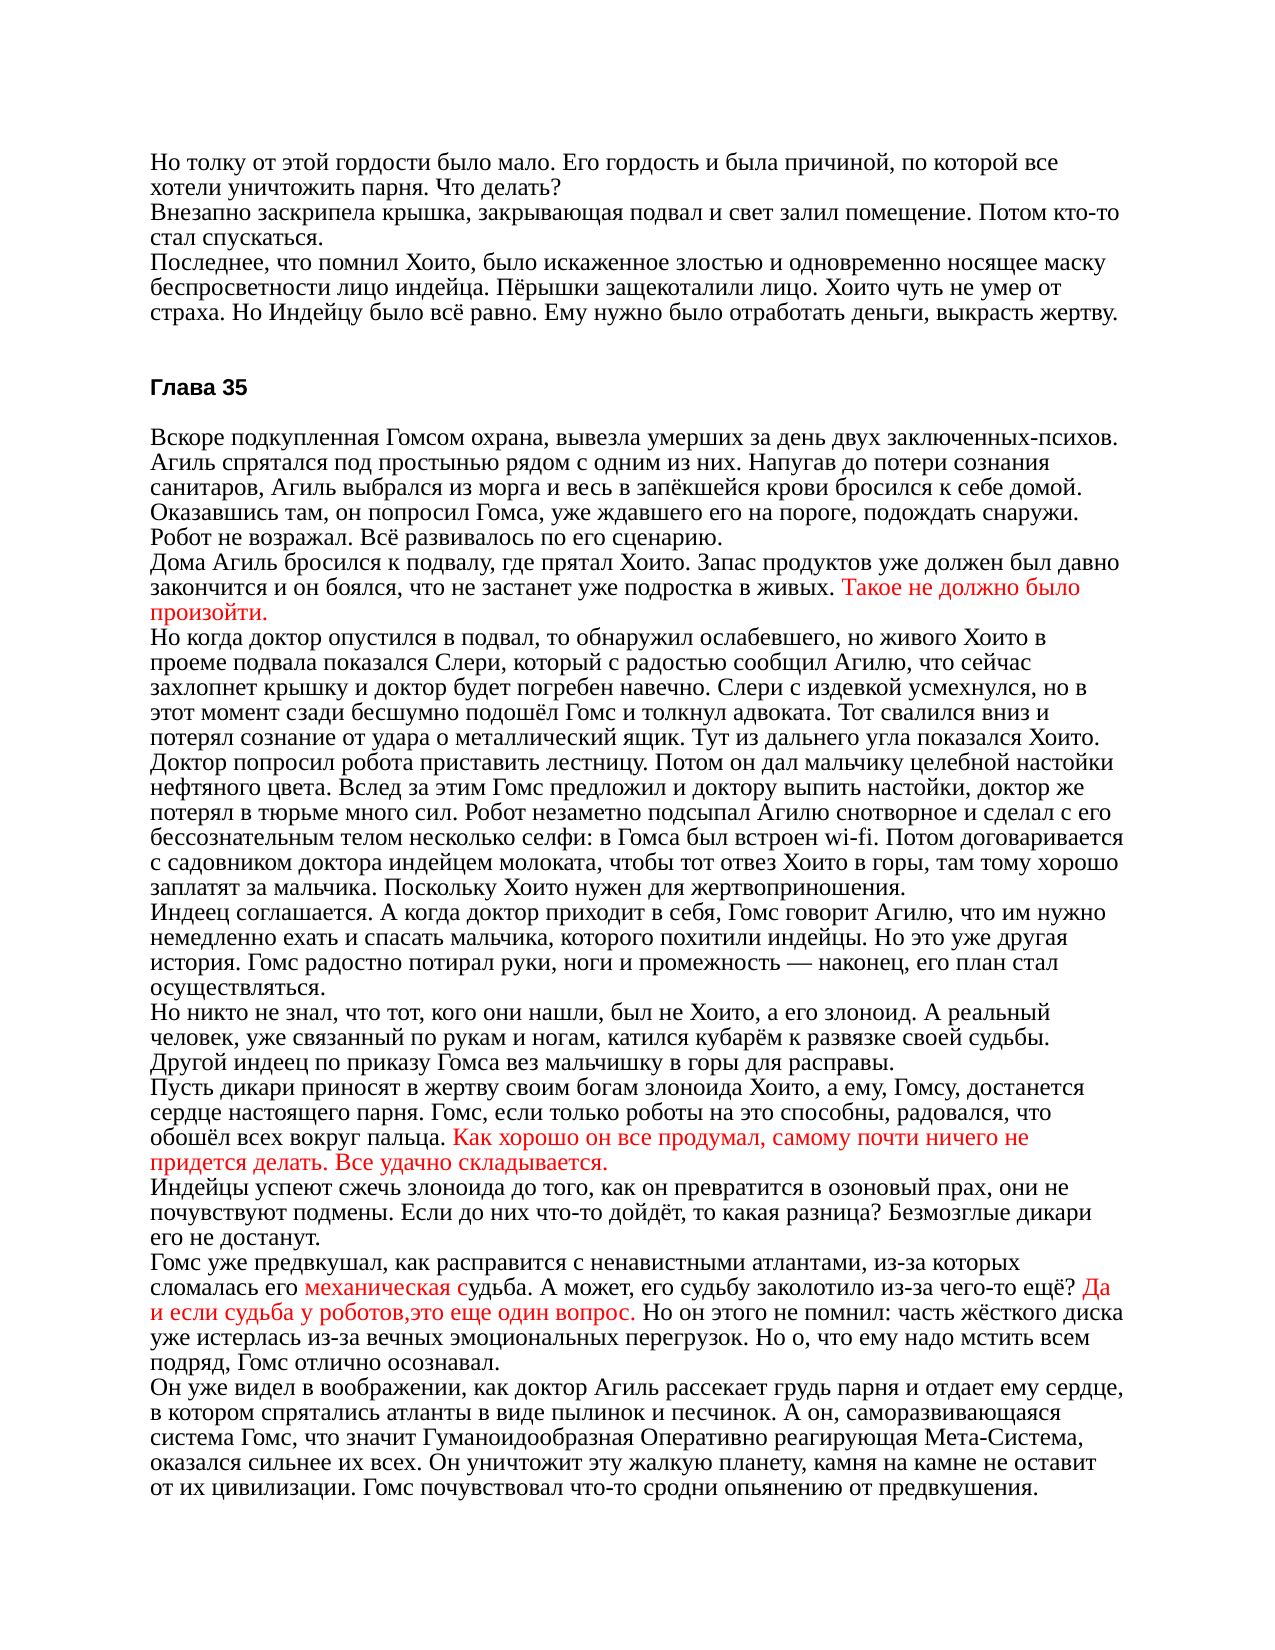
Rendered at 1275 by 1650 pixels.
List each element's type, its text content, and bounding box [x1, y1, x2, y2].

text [150, 1375, 1125, 1500]
text Пусть дикари приносят в жертву своим богам злоноида Хоито, а ему, Гомсу, достанется сердце настоящего парня. Гомс, если только роботы на это способны, радовался, что обошёл всех вокруг пальца. Как хорошо он все продумал, самому почти ничего не придется делать. Все удачно складывается. [150, 1075, 1125, 1175]
text Дома Агиль бросился к подвалу, где прятал Хоито. Запас продуктов уже должен был давно закончится и он боялся, что не застанет уже подростка в живых. Такое не должно было произойти. [150, 550, 1125, 625]
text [150, 150, 1125, 200]
text Гомс уже предвкушал, как расправится с ненавистными атлантами, из-за которых сломалась его механическая судьба. А может, его судьбу заколотило из-за чего-то ещё? Да и если судьба у роботов,это еще один вопрос. Но он этого не помнил: часть жёсткого диска уже истерлась из-за вечных эмоциональных перегрузок. Но о, что ему надо мстить всем подряд, Гомс отлично осознавал. [150, 1250, 1125, 1375]
text Индеец соглашается. А когда доктор приходит в себя, Гомс говорит Агилю, что им нужно немедленно ехать и спасать мальчика, которого похитили индейцы. Но это уже другая история. Гомс радостно потирал руки, ноги и промежность — наконец, его план стал осуществляться. [150, 900, 1125, 1000]
text Внезапно заскрипела крышка, закрывающая подвал и свет залил помещение. Потом кто-то стал спускаться. [150, 200, 1125, 250]
text Но когда доктор опустился в подвал, то обнаружил ослабевшего, но живого Хоито в проеме подвала показался Слери, который с радостью сообщил Агилю, что сейчас захлопнет крышку и доктор будет погребен навечно. Слери с издевкой усмехнулся, но в этот момент сзади бесшумно подошёл Гомс и толкнул адвоката. Тот свалился вниз и потерял сознание от удара о металлический ящик. Тут из дальнего угла показался Хоито. Доктор попросил робота приставить лестницу. Потом он дал мальчику целебной настойки нефтяного цвета. Вслед за этим Гомс предложил и доктору выпить настойки, доктор же потерял в тюрьме много сил. Робот незаметно подсыпал Агилю снотворное и сделал с его бессознательным телом несколько селфи: в Гомса был встроен wi-fi. Потом договаривается с садовником доктора индейцем молоката, чтобы тот отвез Хоито в горы, там тому хорошо заплатят за мальчика. Поскольку Хоито нужен для жертвоприношения. [150, 625, 1125, 900]
text Глава 35 [150, 375, 1125, 400]
text Но никто не знал, что тот, кого они нашли, был не Хоито, а его злоноид. А реальный человек, уже связанный по рукам и ногам, катился кубарём к развязке своей судьбы. Другой индеец по приказу Гомса вез мальчишку в горы для расправы. [150, 1000, 1125, 1075]
text Робот не возражал. Всё развивалось по его сценарию. [150, 525, 1125, 550]
text Вскоре подкупленная Гомсом охрана, вывезла умерших за день двух заключенных-психов. Агиль спрятался под простынью рядом с одним из них. Напугав до потери сознания санитаров, Агиль выбрался из морга и весь в запёкшейся крови бросился к себе домой. Оказавшись там, он попросил Гомса, уже ждавшего его на пороге, подождать снаружи. [150, 425, 1125, 525]
text Последнее, что помнил Хоито, было искаженное злостью и одновременно носящее маску беспросветности лицо индейца. Пёрышки защекоталили лицо. Хоито чуть не умер от страха. Но Индейцу было всё равно. Ему нужно было отработать деньги, выкрасть жертву. [150, 250, 1125, 325]
text Индейцы успеют сжечь злоноида до того, как он превратится в озоновый прах, они не почувствуют подмены. Если до них что-то дойдёт, то какая разница? Безмозглые дикари его не достанут. [150, 1175, 1125, 1250]
